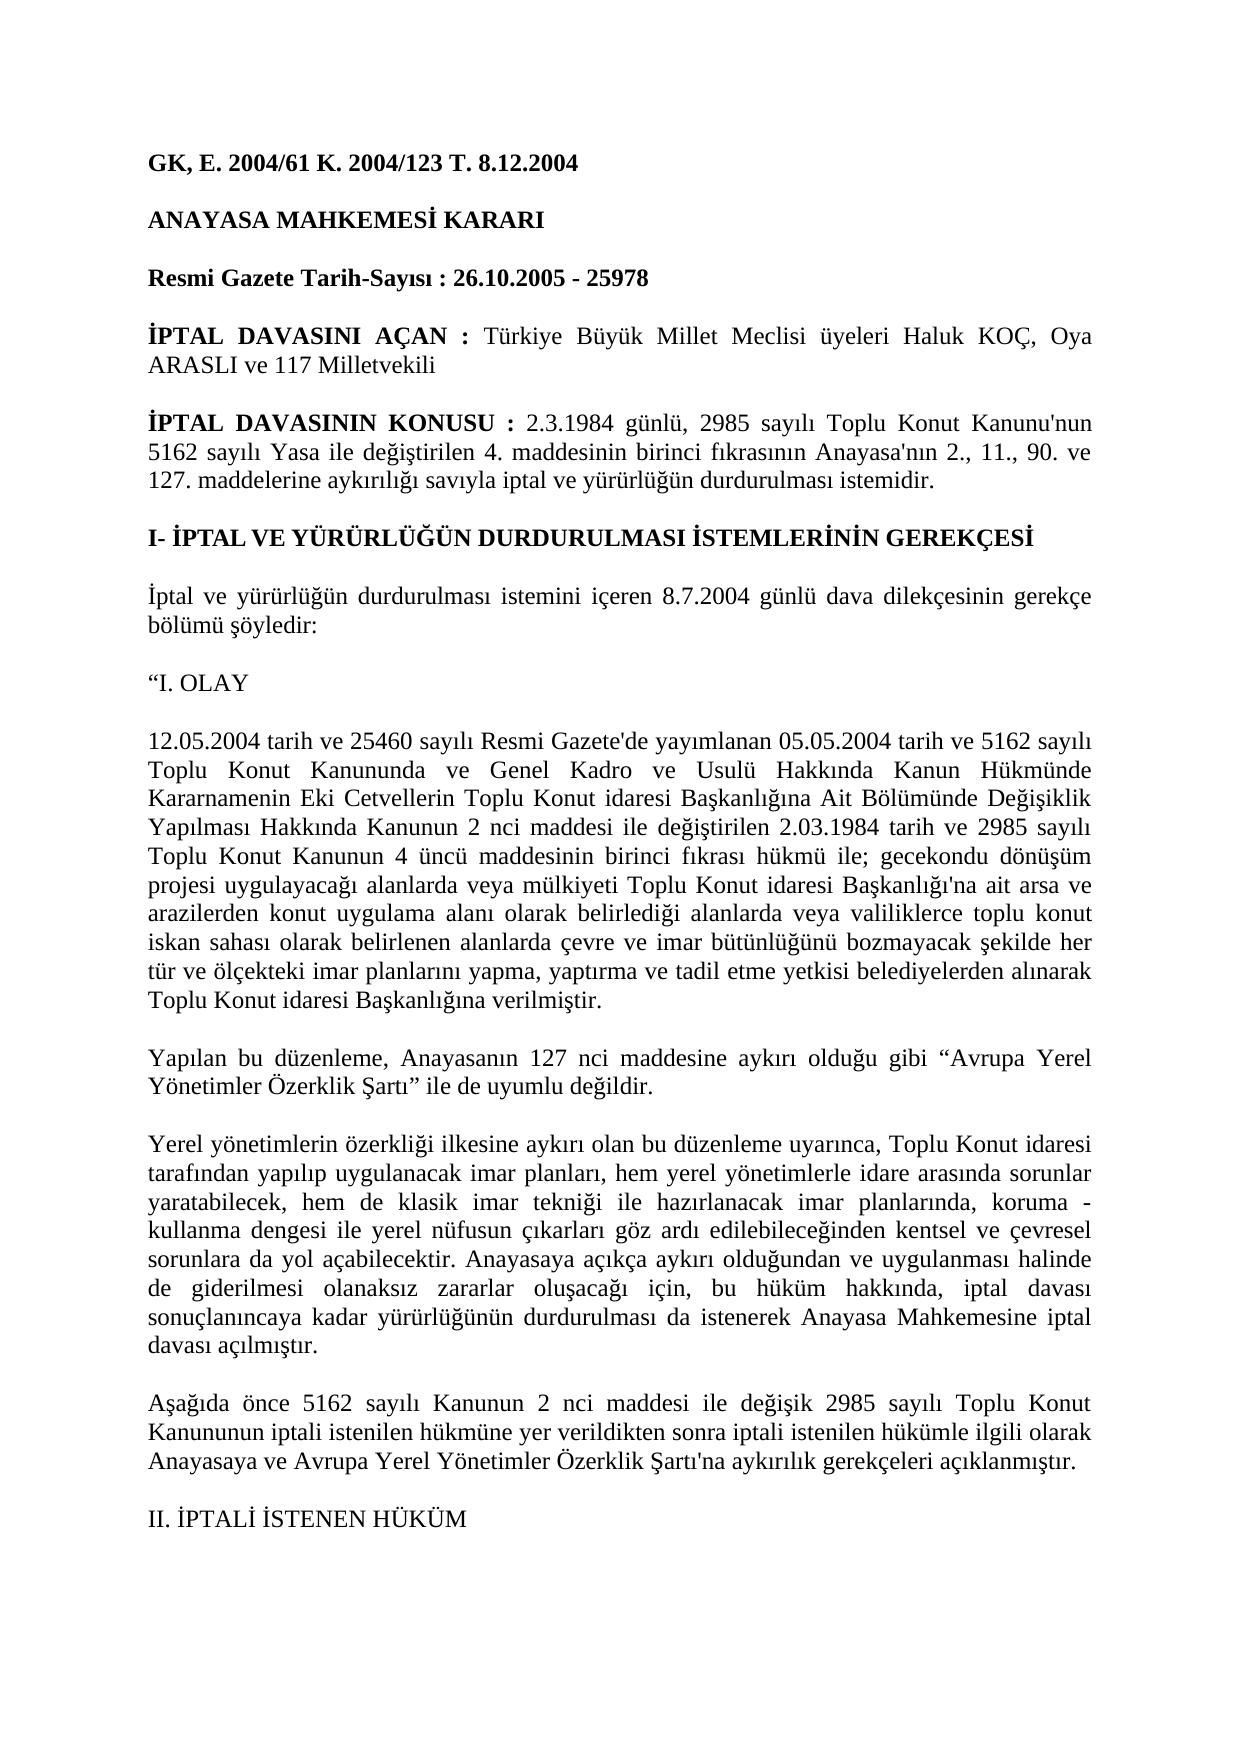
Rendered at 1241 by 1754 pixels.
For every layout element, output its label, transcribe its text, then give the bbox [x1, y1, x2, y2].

text Yapılan bu düzenleme, Anayasanın 127 nci maddesine aykırı olduğu gibi “Avrupa Yerel Yönetimler Özerklik Şartı” ile de uyumlu değildir. [148, 1043, 1093, 1100]
text İptal ve yürürlüğün durdurulması istemini içeren 8.7.2004 günlü dava dilekçesinin gerekçe bölümü şöyledir: [148, 581, 1093, 639]
text İPTAL DAVASININ KONUSU : 2.3.1984 günlü, 2985 sayılı Toplu Konut Kanunu'nun 5162 sayılı Yasa ile değiştirilen 4. maddesinin birinci fıkrasının Anayasa'nın 2., 11., 90. ve 127. maddelerine aykırılığı savıyla iptal ve yürürlüğün durdurulması istemidir. [148, 408, 1093, 494]
text ANAYASA MAHKEMESİ KARARI [148, 206, 1093, 234]
text 12.05.2004 tarih ve 25460 sayılı Resmi Gazete'de yayımlanan 05.05.2004 tarih ve 5162 sayılı Toplu Konut Kanununda ve Genel Kadro ve Usulü Hakkında Kanun Hükmünde Kararnamenin Eki Cetvellerin Toplu Konut idaresi Başkanlığına Ait Bölümünde Değişiklik Yapılması Hakkında Kanunun 2 nci maddesi ile değiştirilen 2.03.1984 tarih ve 2985 sayılı Toplu Konut Kanunun 4 üncü maddesinin birinci fıkrası hükmü ile; gecekondu dönüşüm projesi uygulayacağı alanlarda veya mülkiyeti Toplu Konut idaresi Başkanlığı'na ait arsa ve arazilerden konut uygulama alanı olarak belirlediği alanlarda veya valiliklerce toplu konut iskan sahası olarak belirlenen alanlarda çevre ve imar bütünlüğünü bozmayacak şekilde her tür ve ölçekteki imar planlarını yapma, yaptırma ve tadil etme yetkisi belediyelerden alınarak Toplu Konut idaresi Başkanlığına verilmiştir. [148, 726, 1093, 1013]
text İPTAL DAVASINI AÇAN : Türkiye Büyük Millet Meclisi üyeleri Haluk KOÇ, Oya ARASLI ve 117 Milletvekili [148, 321, 1093, 379]
subtitle GK, E. 2004/61 K. 2004/123 T. 8.12.2004 [148, 148, 1093, 176]
text “I. OLAY [148, 668, 1093, 697]
text Resmi Gazete Tarih-Sayısı : 26.10.2005 - 25978 [148, 263, 1093, 292]
subtitle I- İPTAL VE YÜRÜRLÜĞÜN DURDURULMASI İSTEMLERİNİN GEREKÇESİ [148, 523, 1093, 552]
text II. İPTALİ İSTENEN HÜKÜM [148, 1504, 1093, 1533]
text Aşağıda önce 5162 sayılı Kanunun 2 nci maddesi ile değişik 2985 sayılı Toplu Konut Kanununun iptali istenilen hükmüne yer verildikten sonra iptali istenilen hükümle ilgili olarak Anayasaya ve Avrupa Yerel Yönetimler Özerklik Şartı'na aykırılık gerekçeleri açıklanmıştır. [148, 1388, 1093, 1475]
text Yerel yönetimlerin özerkliği ilkesine aykırı olan bu düzenleme uyarınca, Toplu Konut idaresi tarafından yapılıp uygulanacak imar planları, hem yerel yönetimlerle idare arasında sorunlar yaratabilecek, hem de klasik imar tekniği ile hazırlanacak imar planlarında, koruma - kullanma dengesi ile yerel nüfusun çıkarları göz ardı edilebileceğinden kentsel ve çevresel sorunlara da yol açabilecektir. Anayasaya açıkça aykırı olduğundan ve uygulanması halinde de giderilmesi olanaksız zararlar oluşacağı için, bu hüküm hakkında, iptal davası sonuçlanıncaya kadar yürürlüğünün durdurulması da istenerek Anayasa Mahkemesine iptal davası açılmıştır. [148, 1129, 1093, 1359]
